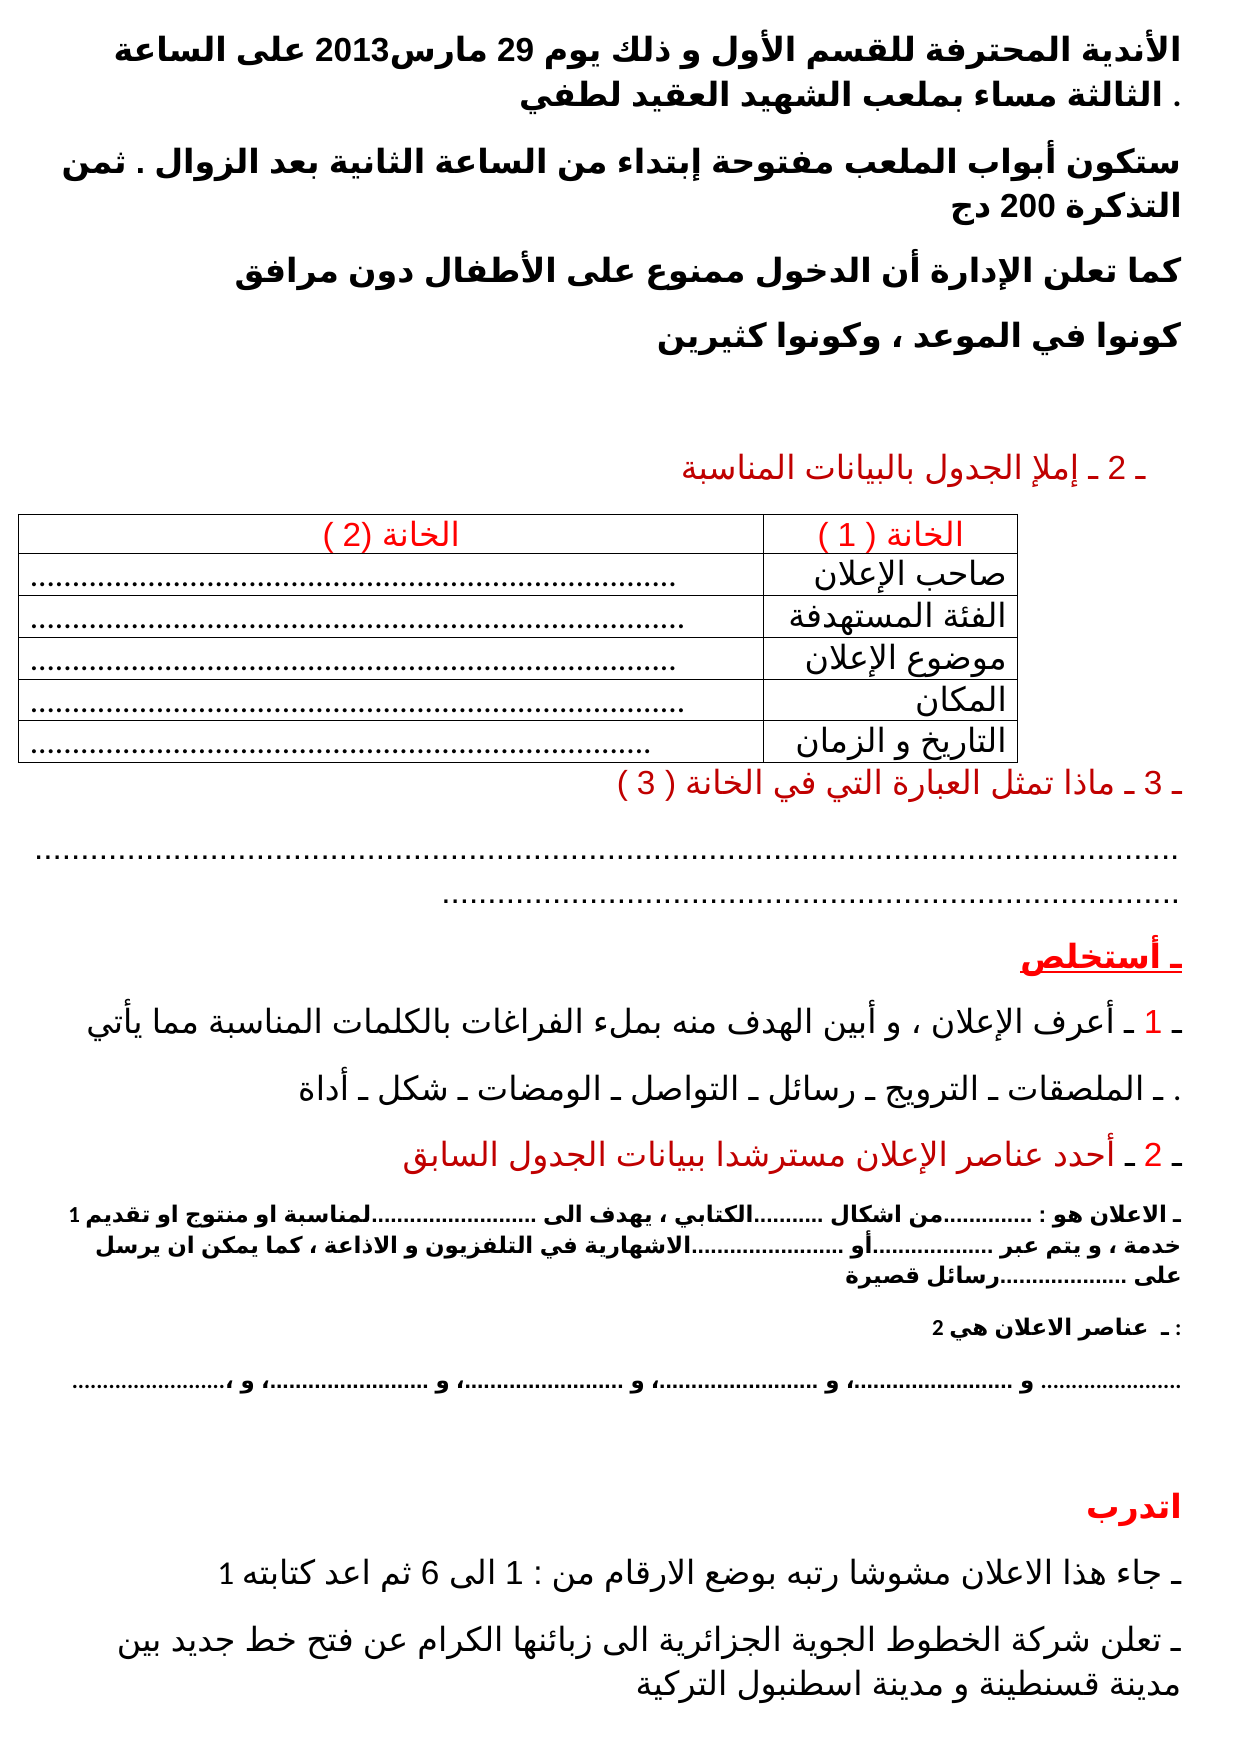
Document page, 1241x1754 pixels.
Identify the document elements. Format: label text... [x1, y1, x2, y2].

text ستكون أبواب الملعب مفتوحة إبتداء من الساعة الثانية بعد الزوال . ثمن التذكرة 200 دج [29, 142, 1181, 224]
text .........................، و .........................، و .........................، و .........................، و .........................، و ....................... [29, 1366, 1181, 1394]
text اتدرب [29, 1487, 1181, 1525]
text ـ 2 ـ إملإ الجدول بالبيانات المناسبة [29, 448, 1181, 487]
table_cell ............................................................................. [19, 554, 763, 595]
text 1 ـ جاء هذا الاعلان مشوشا رتبه بوضع الارقام من : 1 الى 6 ثم اعد كتابته [29, 1552, 1181, 1593]
table_header الخانة ( 1 ) [764, 515, 1017, 553]
text ـ أستخلص [29, 938, 1181, 976]
text ـ الملصقات ـ الترويج ـ رسائل ـ التواصل ـ الومضات ـ شكل ـ أداة . [29, 1068, 1181, 1108]
text ـ 3 ـ ماذا تمثل العبارة التي في الخانة ( 3 ) [29, 763, 1181, 802]
table_cell .......................................................................... [19, 721, 763, 762]
table_cell .............................................................................. [19, 680, 763, 720]
table_cell المكان [764, 680, 1017, 720]
table_cell الفئة المستهدفة [764, 596, 1017, 637]
text ............................................................................................................................................................................................................ [29, 828, 1181, 911]
table_header الخانة (2 ) [19, 515, 763, 553]
text ـ 2 ـ أحدد عناصر الإعلان مسترشدا ببيانات الجدول السابق [29, 1135, 1181, 1174]
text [29, 29, 1181, 115]
text ـ 1 ـ أعرف الإعلان ، و أبين الهدف منه بملء الفراغات بالكلمات المناسبة مما يأتي [29, 1003, 1181, 1041]
text 2 ـ عناصر الاعلان هي : [29, 1313, 1181, 1341]
table_cell التاريخ و الزمان [764, 721, 1017, 762]
text ـ تعلن شركة الخطوط الجوية الجزائرية الى زبائنها الكرام عن فتح خط جديد بين مدينة قسنطينة و مدينة اسطنبول التركية [29, 1619, 1181, 1702]
text كونوا في الموعد ، وكونوا كثيرين [29, 316, 1181, 354]
table_cell .............................................................................. [19, 596, 763, 637]
text 1 ـ الاعلان هو : ..............من اشكال ...........الكتابي ، يهدف الى ..........................لمناسبة او منتوج او تقديم خدمة ، و يتم عبر ...................أو ........................الاشهارية في التلفزيون و الاذاعة ، كما يمكن ان يرسل على ....................رسائل قصيرة [29, 1200, 1181, 1289]
table_cell موضوع الإعلان [764, 638, 1017, 678]
table_cell صاحب الإعلان [764, 554, 1017, 595]
text كما تعلن الإدارة أن الدخول ممنوع على الأطفال دون مرافق [29, 251, 1181, 289]
table_cell ............................................................................. [19, 638, 763, 678]
